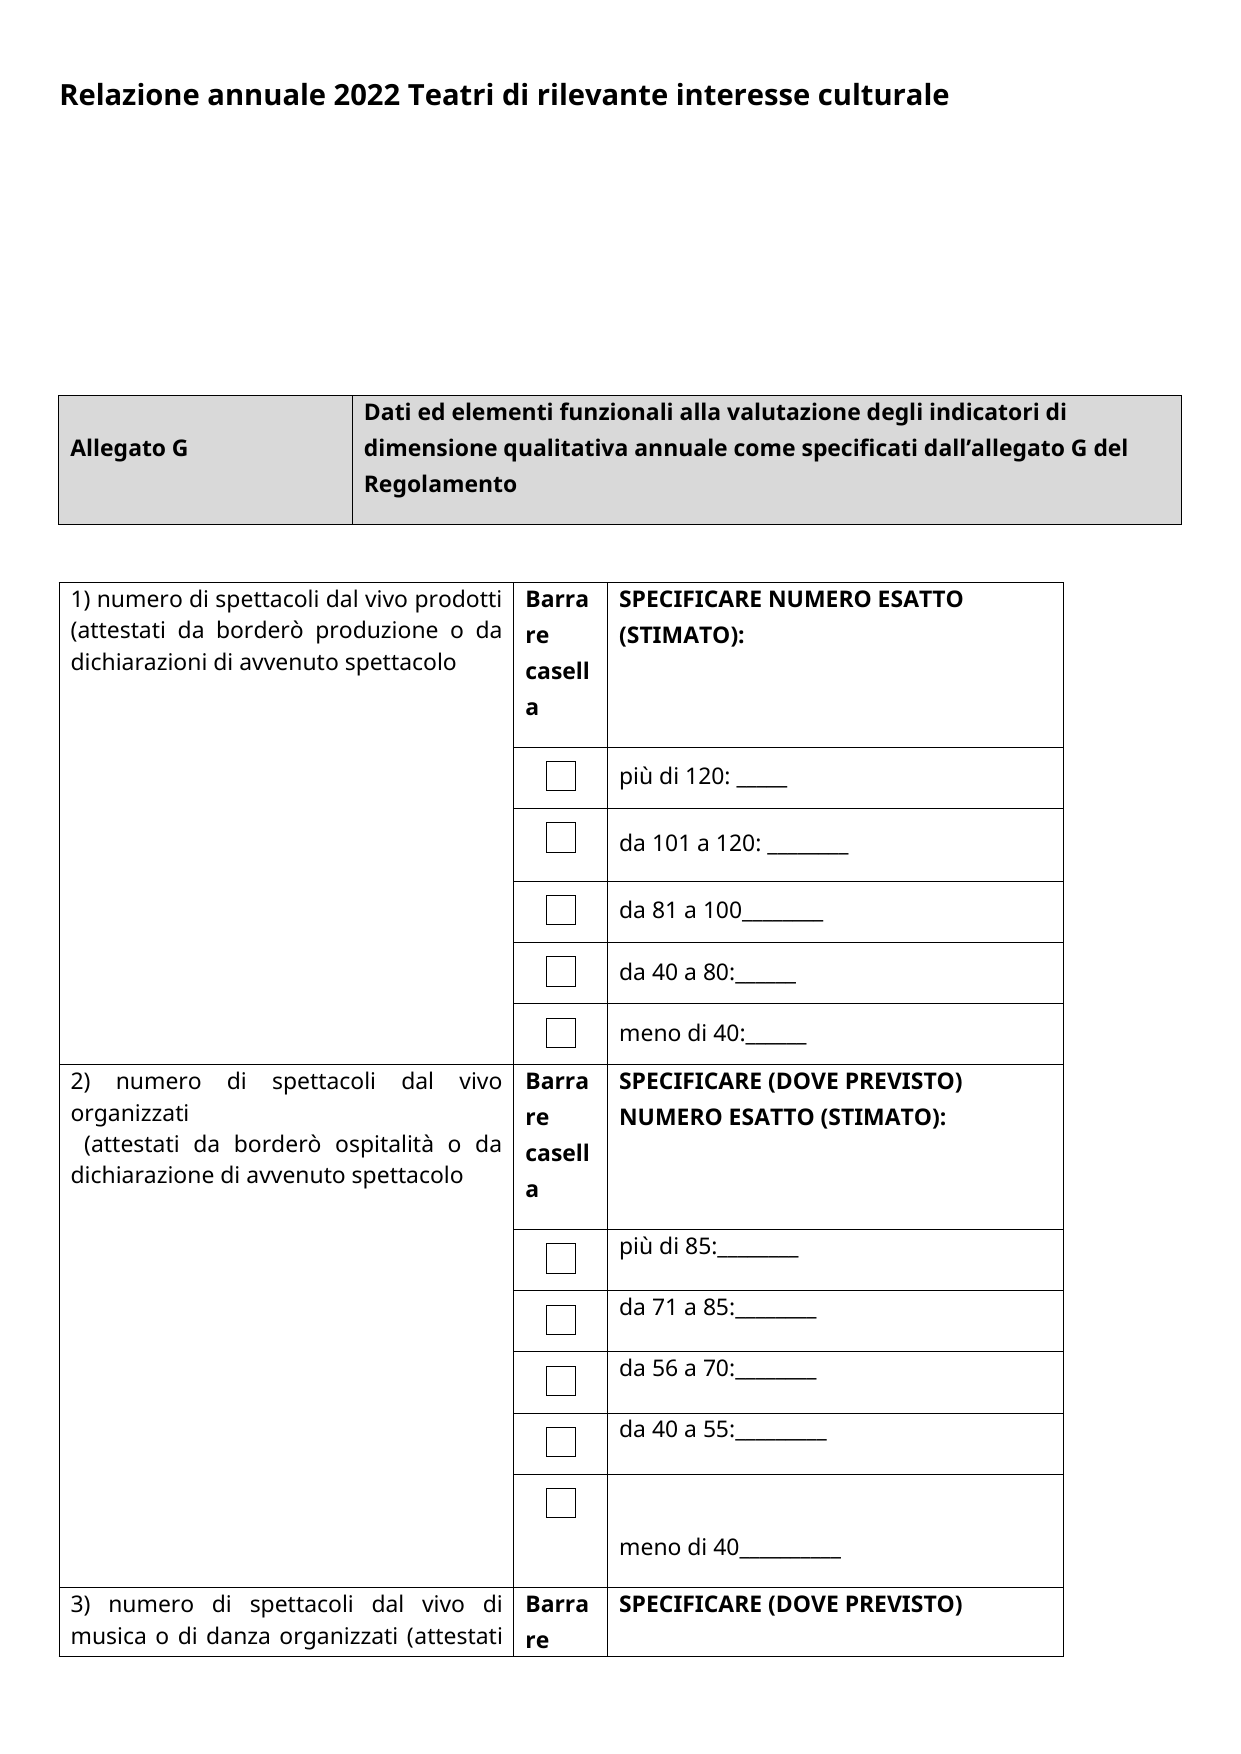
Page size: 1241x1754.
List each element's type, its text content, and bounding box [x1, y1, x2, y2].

table_cell [514, 1291, 607, 1351]
table_cell [514, 1230, 607, 1290]
table_cell Barrare casella [514, 1588, 607, 1656]
table_cell [514, 943, 607, 1003]
table_cell più di 85:________ [608, 1230, 1063, 1290]
table_cell [514, 1414, 607, 1473]
table_cell da 81 a 100________ [608, 882, 1063, 942]
table_cell [514, 882, 607, 942]
table_cell [514, 748, 607, 808]
table_cell [514, 1475, 607, 1587]
table_cell da 56 a 70:________ [608, 1352, 1063, 1412]
table_cell da 71 a 85:________ [608, 1291, 1063, 1351]
table_header Dati ed elementi funzionali alla valutazione degli indicatori di dimensione qualitativa annuale come specificati dall’allegato G del Regolamento [353, 396, 1181, 524]
table_cell da 40 a 55:_________ [608, 1414, 1063, 1473]
table_header Allegato G [59, 396, 352, 524]
table_cell 2) numero di spettacoli dal vivo organizzati (attestati da borderò ospitalità o da dichiarazione di avvenuto spettacolo [60, 1065, 513, 1587]
table_cell [514, 1004, 607, 1064]
table_cell meno di 40__________ [608, 1475, 1063, 1587]
table_cell [514, 809, 607, 881]
table_cell [514, 1352, 607, 1412]
table_cell meno di 40:______ [608, 1004, 1063, 1064]
table_header Barrare casella [514, 583, 607, 747]
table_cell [60, 1588, 513, 1656]
table_cell Barrare casella [514, 1065, 607, 1229]
table_cell più di 120: _____ [608, 748, 1063, 808]
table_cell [608, 1588, 1063, 1656]
table_cell da 101 a 120: ________ [608, 809, 1063, 881]
table_header 1) numero di spettacoli dal vivo prodotti (attestati da borderò produzione o da dichiarazioni di avvenuto spettacolo [60, 583, 513, 1064]
table_header SPECIFICARE NUMERO ESATTO (STIMATO): [608, 583, 1063, 747]
table_cell da 40 a 80:______ [608, 943, 1063, 1003]
table_cell SPECIFICARE (DOVE PREVISTO) NUMERO ESATTO (STIMATO): [608, 1065, 1063, 1229]
